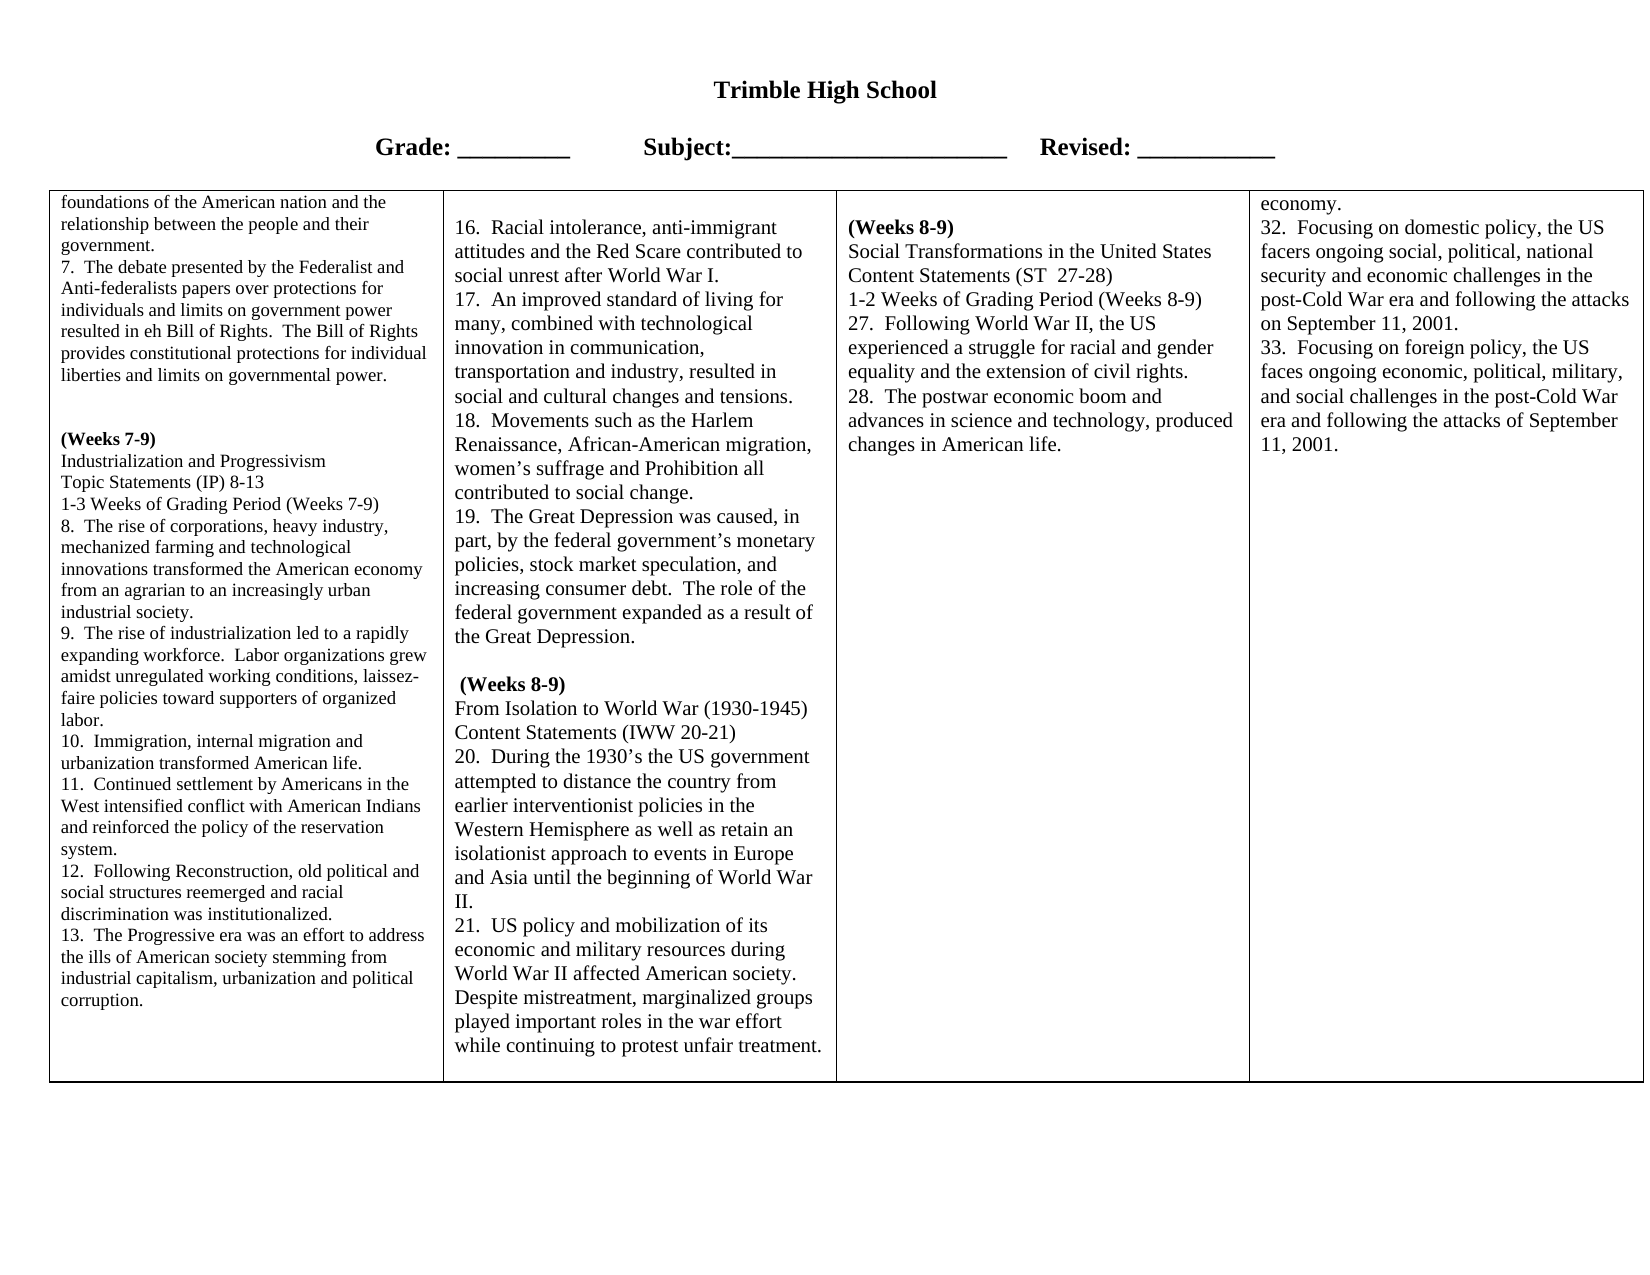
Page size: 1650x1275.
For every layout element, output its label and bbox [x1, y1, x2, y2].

table_cell [1250, 191, 1643, 1081]
table_cell [837, 191, 1249, 1081]
table_cell [444, 191, 836, 1081]
table_cell [50, 191, 443, 1081]
